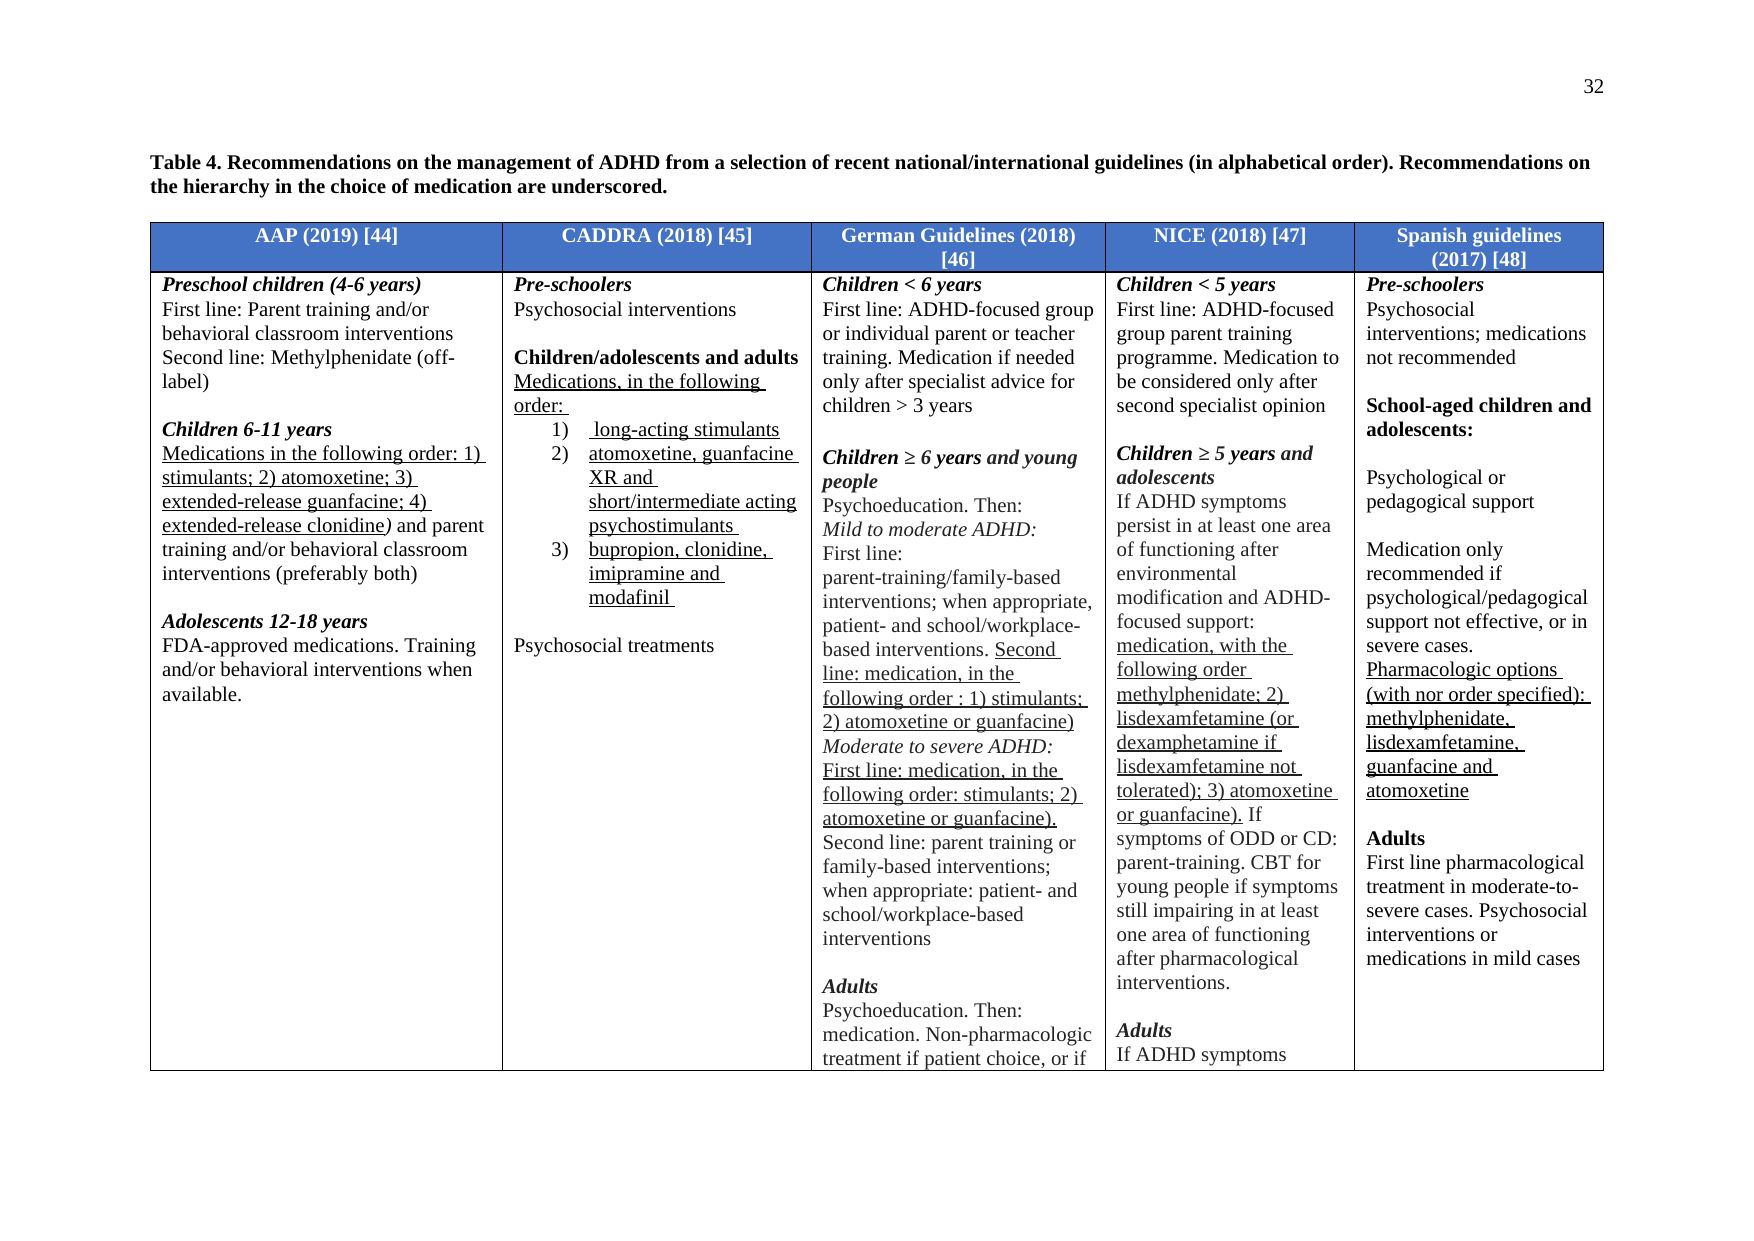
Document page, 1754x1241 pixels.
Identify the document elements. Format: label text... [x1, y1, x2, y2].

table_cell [1106, 273, 1354, 1070]
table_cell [503, 273, 811, 1070]
table_header AAP (2019) [44] [151, 223, 502, 271]
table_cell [1355, 273, 1603, 1070]
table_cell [812, 273, 1105, 1070]
table_header CADDRA (2018) [45] [503, 223, 811, 271]
table_header Spanish guidelines (2017) [48] [1355, 223, 1603, 271]
table_header German Guidelines (2018) [46] [812, 223, 1105, 271]
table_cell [151, 273, 502, 1070]
text Table 4. Recommendations on the management of ADHD from a selection of recent national/international guidelines (in alphabetical order). Recommendations on the hierarchy in the choice of medication are underscored. [150, 150, 1604, 198]
table_header NICE (2018) [47] [1106, 223, 1354, 271]
